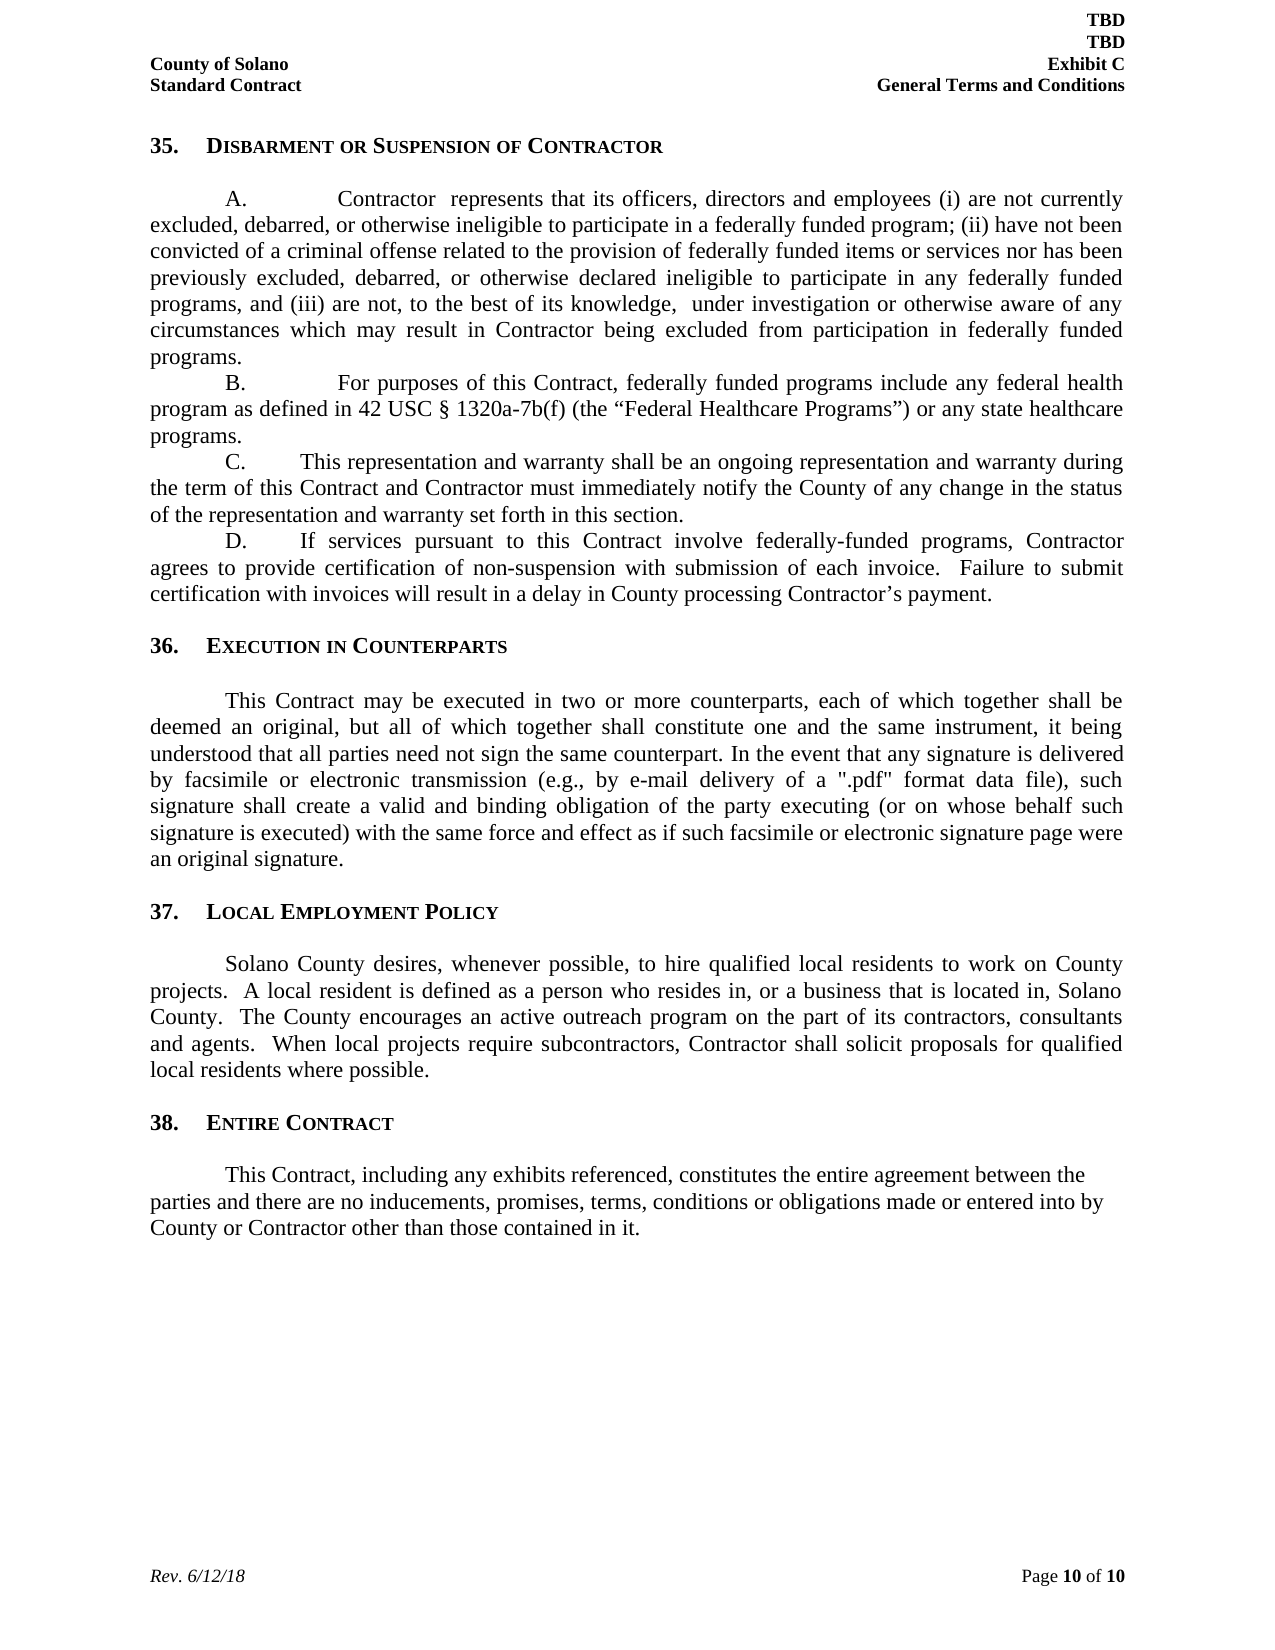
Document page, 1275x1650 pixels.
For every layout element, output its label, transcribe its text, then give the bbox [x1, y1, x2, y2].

text D. If services pursuant to this Contract involve federally-funded programs, Contractor agrees to provide certification of non-suspension with submission of each invoice. Failure to submit certification with invoices will result in a delay in County processing Contractor’s payment. [150, 527, 1125, 606]
text C. This representation and warranty shall be an ongoing representation and warranty during the term of this Contract and Contractor must immediately notify the County of any change in the status of the representation and warranty set forth in this section. [150, 448, 1125, 527]
text Solano County desires, whenever possible, to hire qualified local residents to work on County projects. A local resident is defined as a person who resides in, or a business that is located in, Solano County. The County encourages an active outreach program on the part of its contractors, consultants and agents. When local projects require subcontractors, Contractor shall solicit proposals for qualified local residents where possible. [150, 951, 1125, 1082]
list Local Employment Policy [150, 898, 1125, 924]
list Entire Contract [150, 1109, 1125, 1135]
list For purposes of this Contract, federally funded programs include any federal health program as defined in 42 USC § 1320a-7b(f) (the “Federal Healthcare Programs”) or any state healthcare programs. [150, 369, 1125, 448]
list Disbarment or Suspension of Contractor [150, 132, 1125, 158]
list Execution in Counterparts [150, 633, 1125, 659]
list Contractor represents that its officers, directors and employees (i) are not currently excluded, debarred, or otherwise ineligible to participate in a federally funded program; (ii) have not been convicted of a criminal offense related to the provision of federally funded items or services nor has been previously excluded, debarred, or otherwise declared ineligible to participate in any federally funded programs, and (iii) are not, to the best of its knowledge, under investigation or otherwise aware of any circumstances which may result in Contractor being excluded from participation in federally funded programs. [150, 184, 1125, 369]
text This Contract, including any exhibits referenced, constitutes the entire agreement between the parties and there are no inducements, promises, terms, conditions or obligations made or entered into by County or Contractor other than those contained in it. [150, 1161, 1125, 1240]
text This Contract may be executed in two or more counterparts, each of which together shall be deemed an original, but all of which together shall constitute one and the same instrument, it being understood that all parties need not sign the same counterpart. In the event that any signature is delivered by facsimile or electronic transmission (e.g., by e-mail delivery of a ".pdf" format data file), such signature shall create a valid and binding obligation of the party executing (or on whose behalf such signature is executed) with the same force and effect as if such facsimile or electronic signature page were an original signature. [150, 687, 1125, 871]
